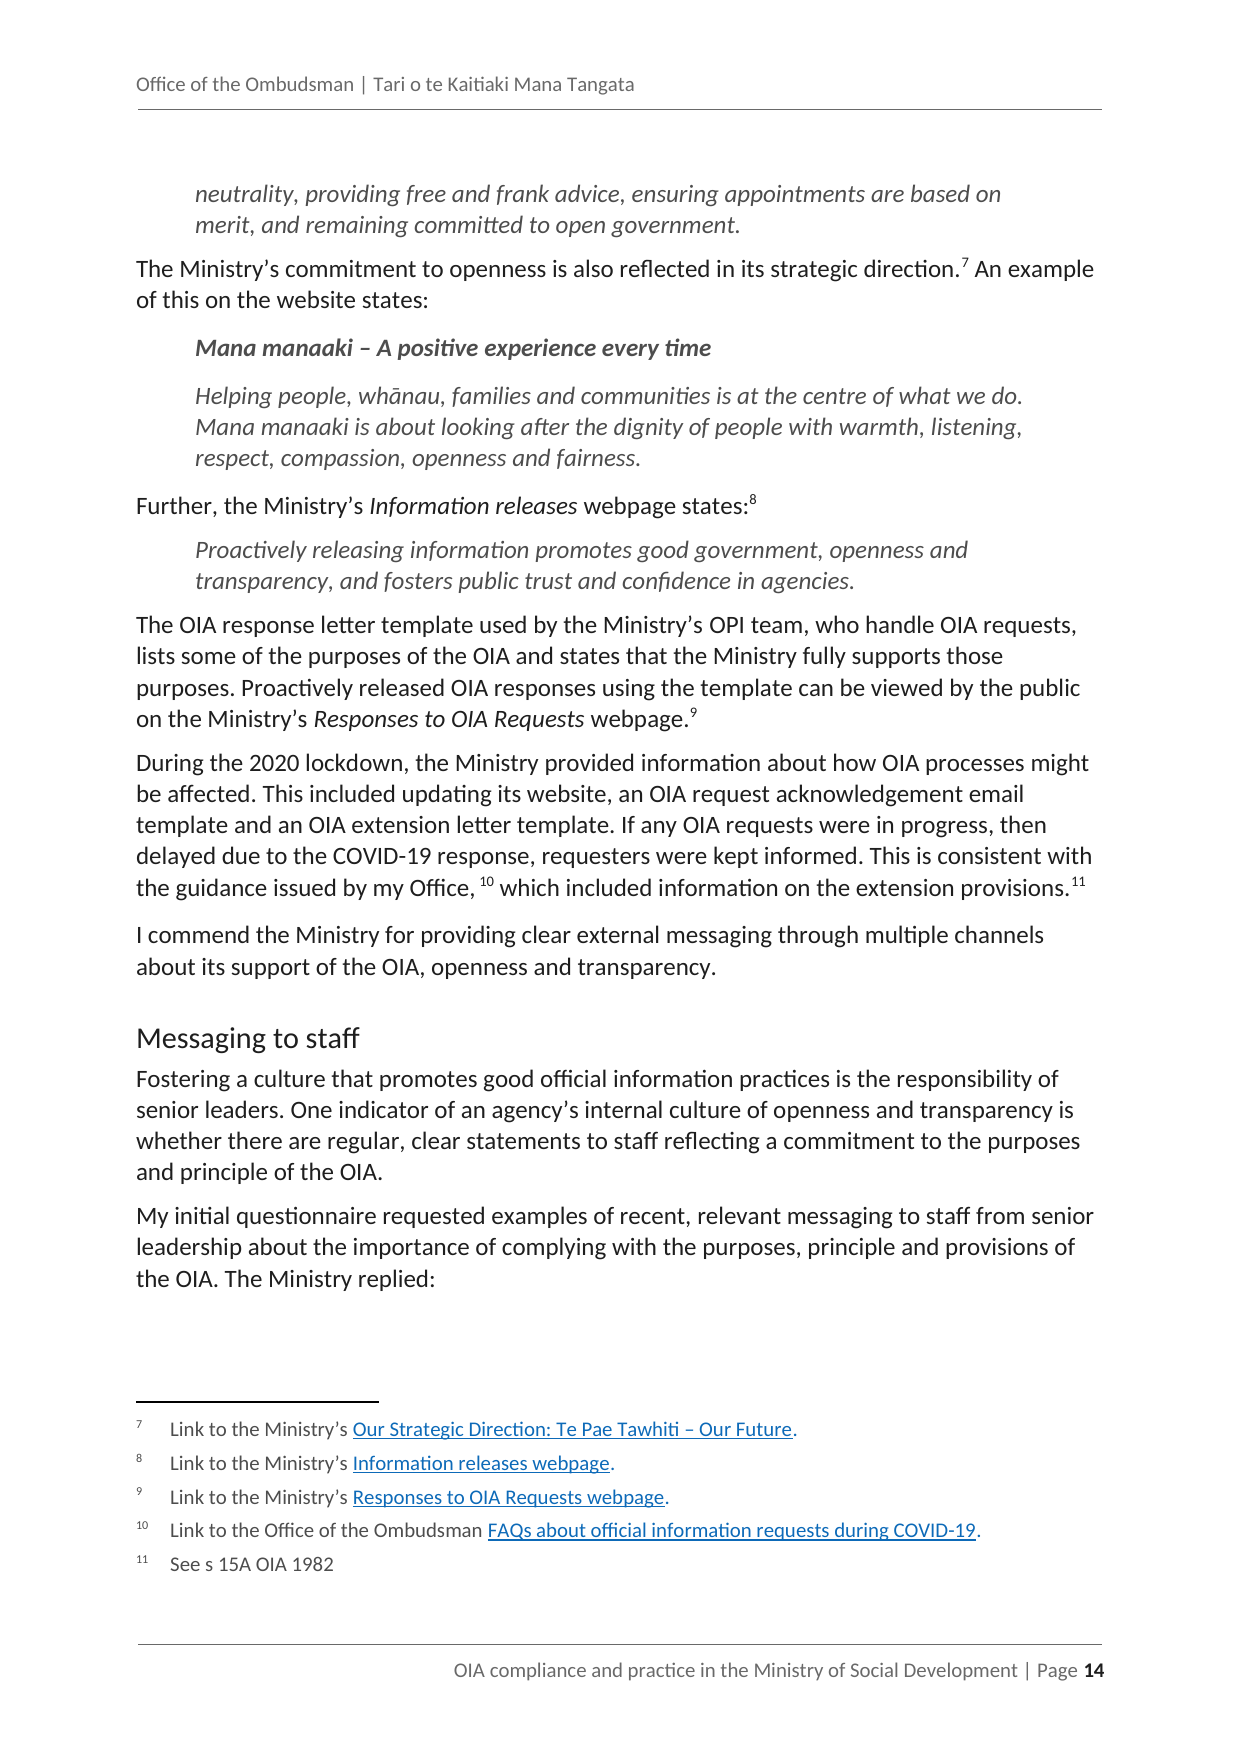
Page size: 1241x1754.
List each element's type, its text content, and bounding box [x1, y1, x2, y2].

text Mana manaaki – A positive experience every time [195, 331, 1045, 363]
subtitle Messaging to staff [136, 1019, 1104, 1056]
text Proactively releasing information promotes good government, openness and transparency, and fosters public trust and confidence in agencies. [195, 533, 1045, 596]
text The OIA response letter template used by the Ministry’s OPI team, who handle OIA requests, lists some of the purposes of the OIA and states that the Ministry fully supports those purposes. Proactively released OIA responses using the template can be viewed by the public on the Ministry’s Responses to OIA Requests webpage. [136, 608, 1104, 733]
text Further, the Ministry’s Information releases webpage states: [136, 490, 1104, 521]
text My initial questionnaire requested examples of recent, relevant messaging to staff from senior leadership about the importance of complying with the purposes, principle and provisions of the OIA. The Ministry replied: [136, 1199, 1104, 1293]
text The Ministry’s commitment to openness is also reflected in its strategic direction. An example of this on the website states: [136, 252, 1104, 315]
text Helping people, whānau, families and communities is at the centre of what we do. Mana manaaki is about looking after the dignity of people with warmth, listening, respect, compassion, openness and fairness. [195, 379, 1045, 473]
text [195, 177, 1045, 240]
text During the 2020 lockdown, the Ministry provided information about how OIA processes might be affected. This included updating its website, an OIA request acknowledgement email template and an OIA extension letter template. If any OIA requests were in progress, then delayed due to the COVID-19 response, requesters were kept informed. This is consistent with the guidance issued by my Office, which included information on the extension provisions. [136, 746, 1104, 902]
text Fostering a culture that promotes good official information practices is the responsibility of senior leaders. One indicator of an agency’s internal culture of openness and transparency is whether there are regular, clear statements to staff reflecting a commitment to the purposes and principle of the OIA. [136, 1062, 1104, 1187]
text I commend the Ministry for providing clear external messaging through multiple channels about its support of the OIA, openness and transparency. [136, 919, 1104, 981]
